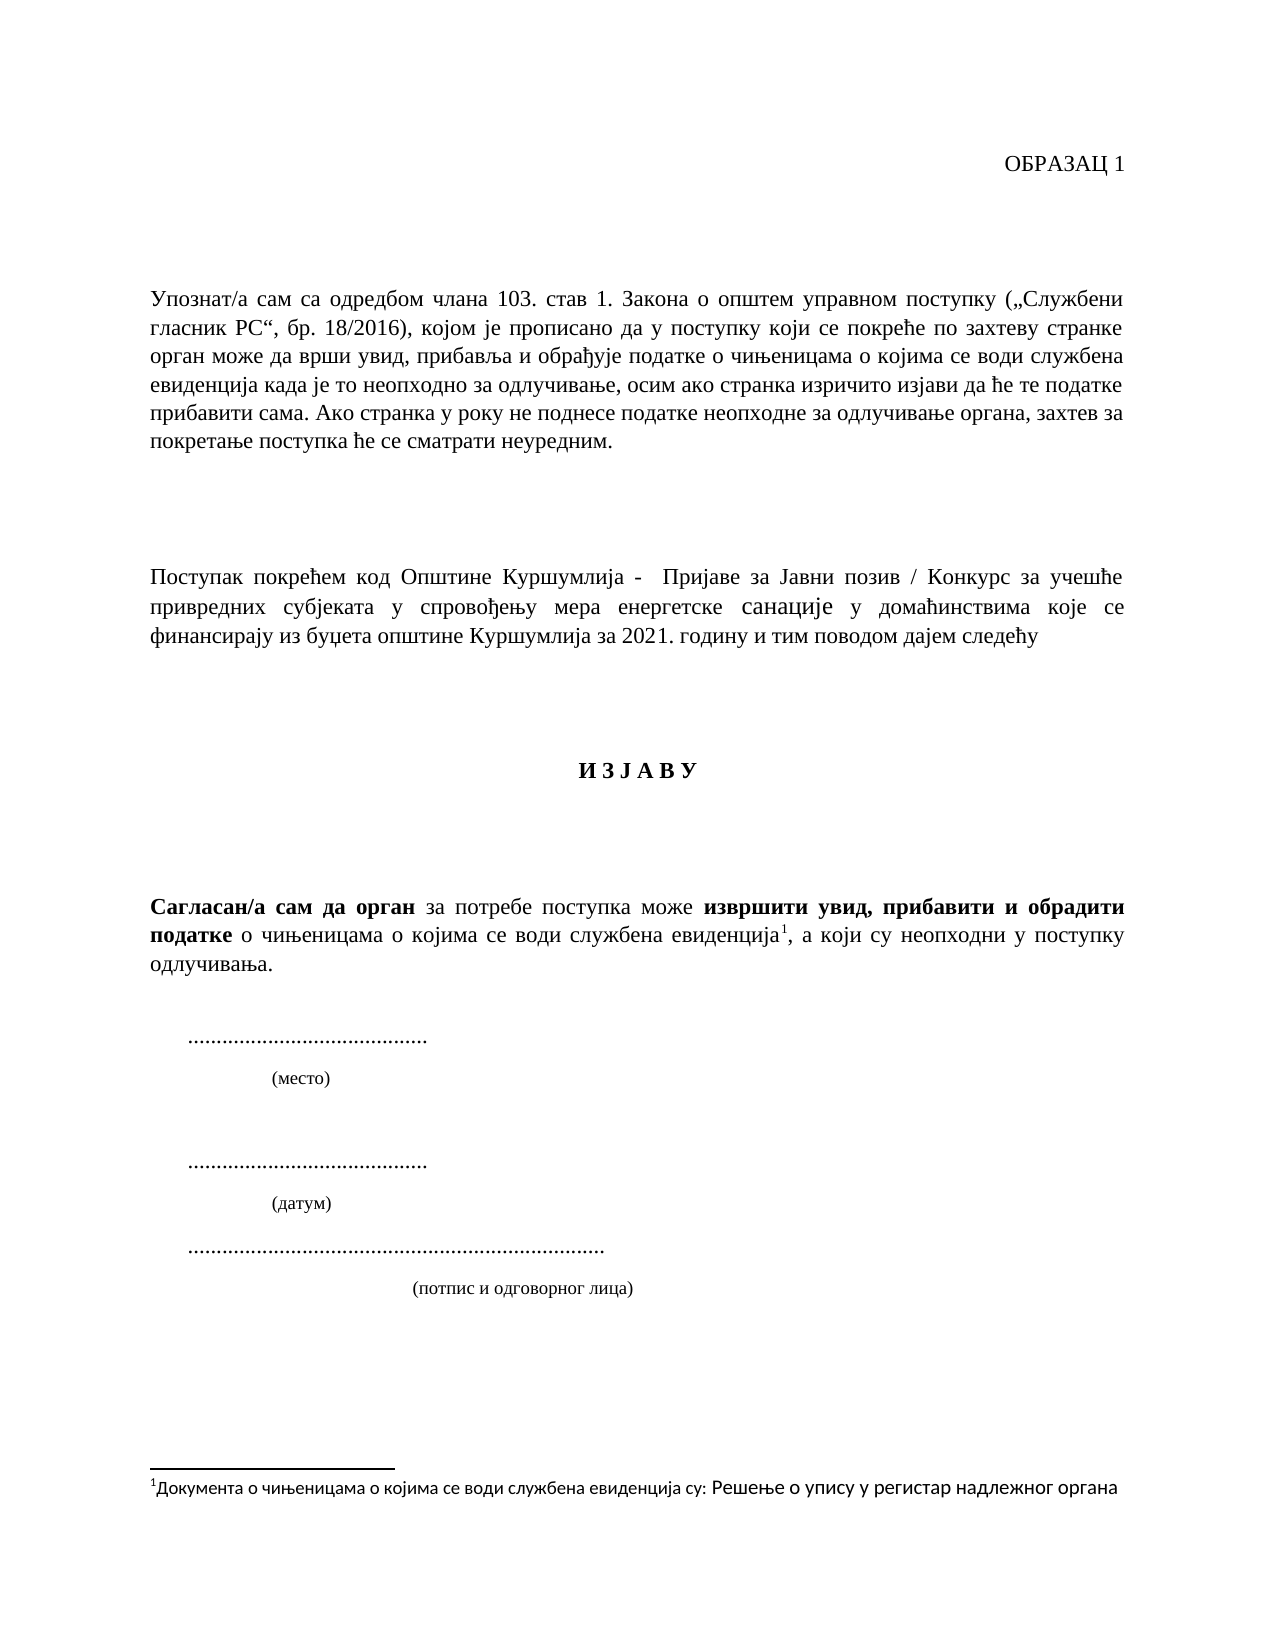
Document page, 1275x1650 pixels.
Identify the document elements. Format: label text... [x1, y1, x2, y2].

text ОБРАЗАЦ 1 [150, 150, 1125, 176]
text (датум) [187, 1192, 1125, 1213]
text .......................................... [187, 1022, 1125, 1048]
text Упознат/а сам са одредбом члана 103. став 1. Закона о општем управном поступку („Службени гласник РС“, бр. 18/2016), којом је прописано да у поступку који се покреће по захтеву странке орган може да врши увид, прибавља и обрађује податке о чињеницама о којима се води службена евиденција када је то неопходно за одлучивање, осим ако странка изричито изјави да ће те податке прибавити сама. Ако странка у року не поднесе податке неопходне за одлучивање органа, захтев за покретање поступка ће се сматрати неуредним. [150, 285, 1125, 454]
text ......................................................................... [187, 1232, 1125, 1258]
text (место) [150, 1067, 1125, 1088]
text Поступак покрећем код Општине Куршумлија - Пријаве за Јавни позив / Конкурс за учешће привредних субјеката у спровођењу мера енергетске санације у домаћинствима које се финансирају из буџета општине Куршумлија за 2021. годину и тим поводом дајем следећу [150, 563, 1125, 649]
text Сагласaн/а сам да орган за потребе поступка може извршити увид, прибавити и обрадити податке о чињеницама о којима се води службена евиденција, а који су неопходни у поступку одлучивања. [150, 893, 1125, 976]
text (потпис и одговорног лица) [187, 1277, 1125, 1298]
text .......................................... [187, 1147, 1125, 1173]
text И З Ј А В У [150, 758, 1125, 784]
